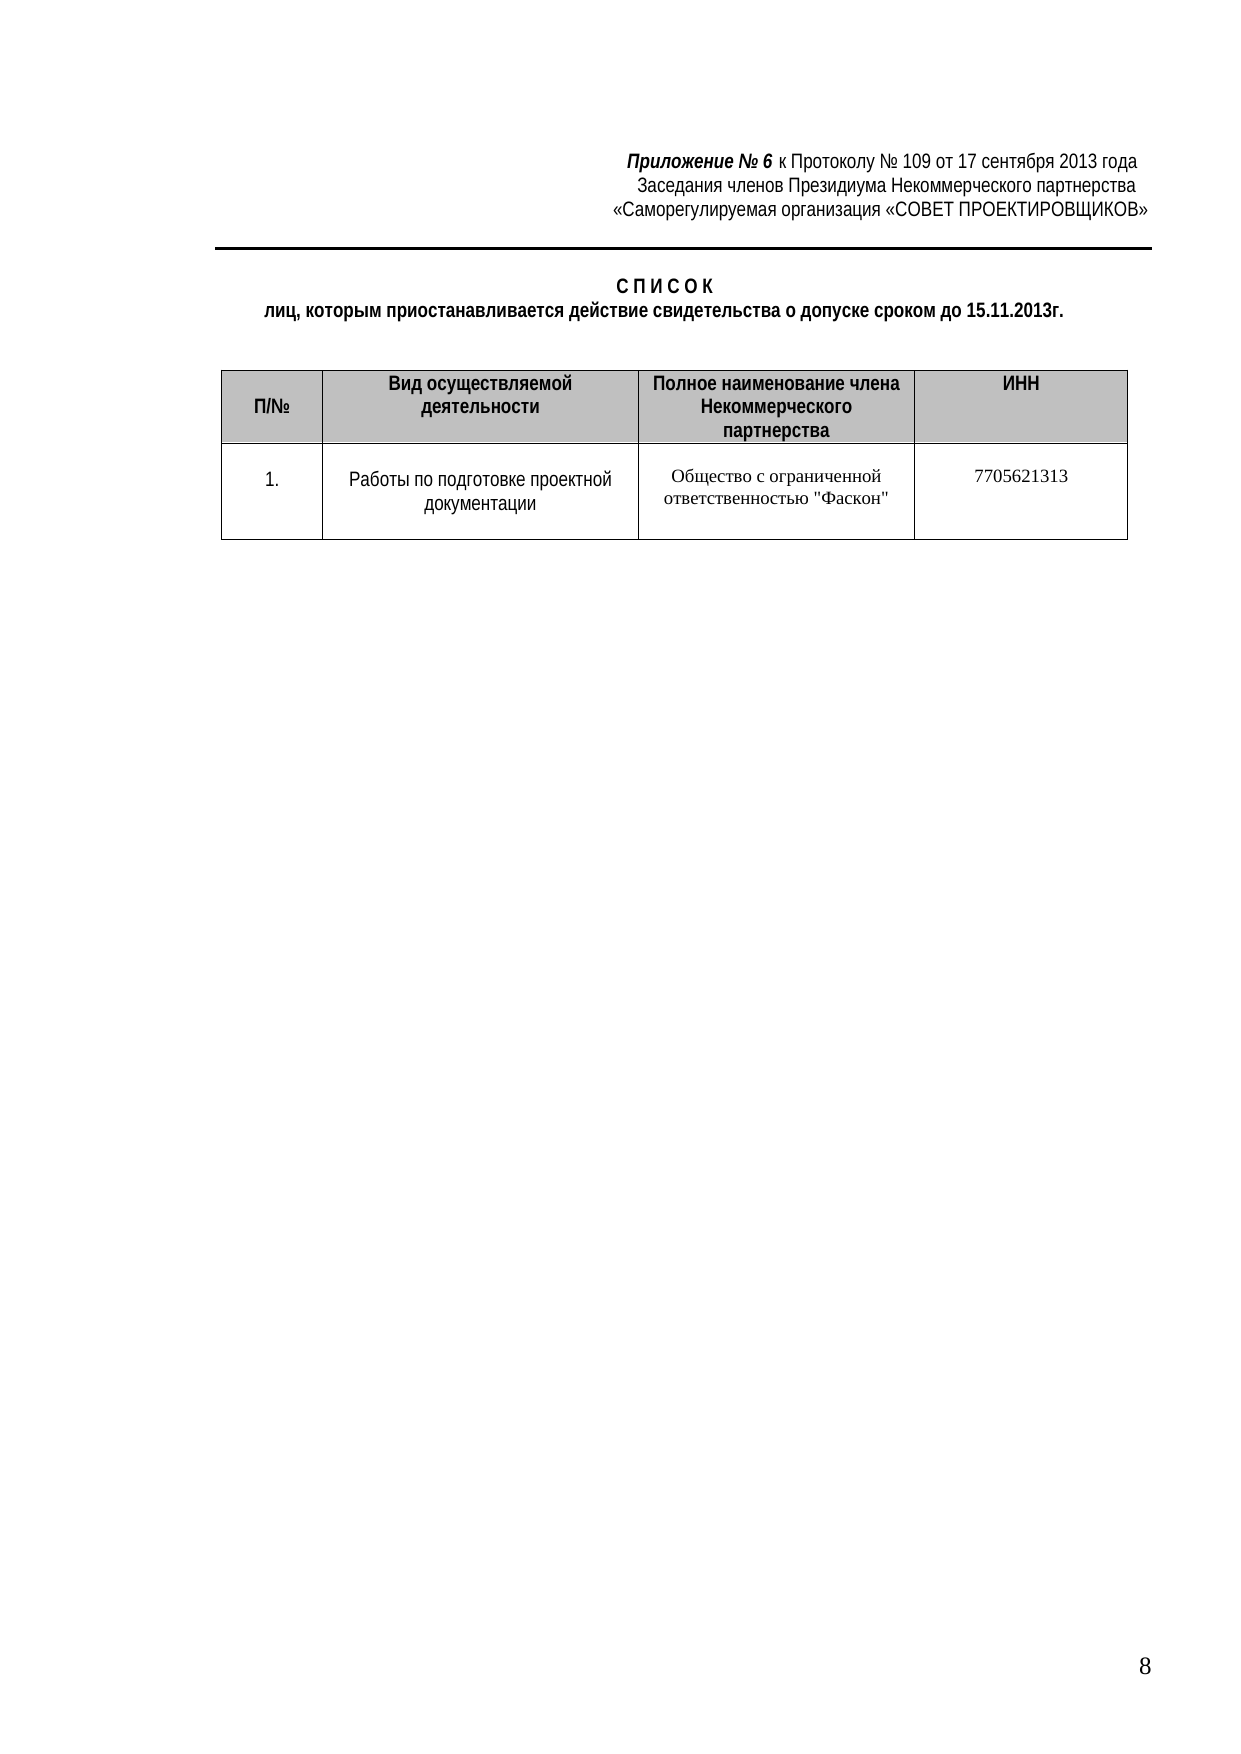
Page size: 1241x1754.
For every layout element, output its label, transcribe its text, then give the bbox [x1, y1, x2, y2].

table_cell Общество с ограниченной ответственностью "Фаскон" [639, 444, 914, 539]
table_cell 7705621313 [915, 444, 1127, 539]
text Приложение № 6 к Протоколу № 109 от 17 сентября 2013 года [215, 149, 1152, 173]
text лиц, которым приостанавливается действие свидетельства о допуске сроком до 15.11.2013г. [177, 298, 1152, 322]
table_header ИНН [915, 371, 1127, 442]
table_cell 1. [222, 444, 322, 539]
text «Саморегулируемая организация «СОВЕТ ПРОЕКТИРОВЩИКОВ» [215, 197, 1152, 221]
table_header Вид осуществляемой деятельности [323, 371, 638, 442]
table_header Полное наименование члена Некоммерческого партнерства [639, 371, 914, 442]
text С П И С О К [177, 274, 1152, 298]
text Заседания членов Президиума Некоммерческого партнерства [177, 173, 1152, 197]
table_cell Работы по подготовке проектной документации [323, 444, 638, 539]
table_header П/№ [222, 371, 322, 442]
